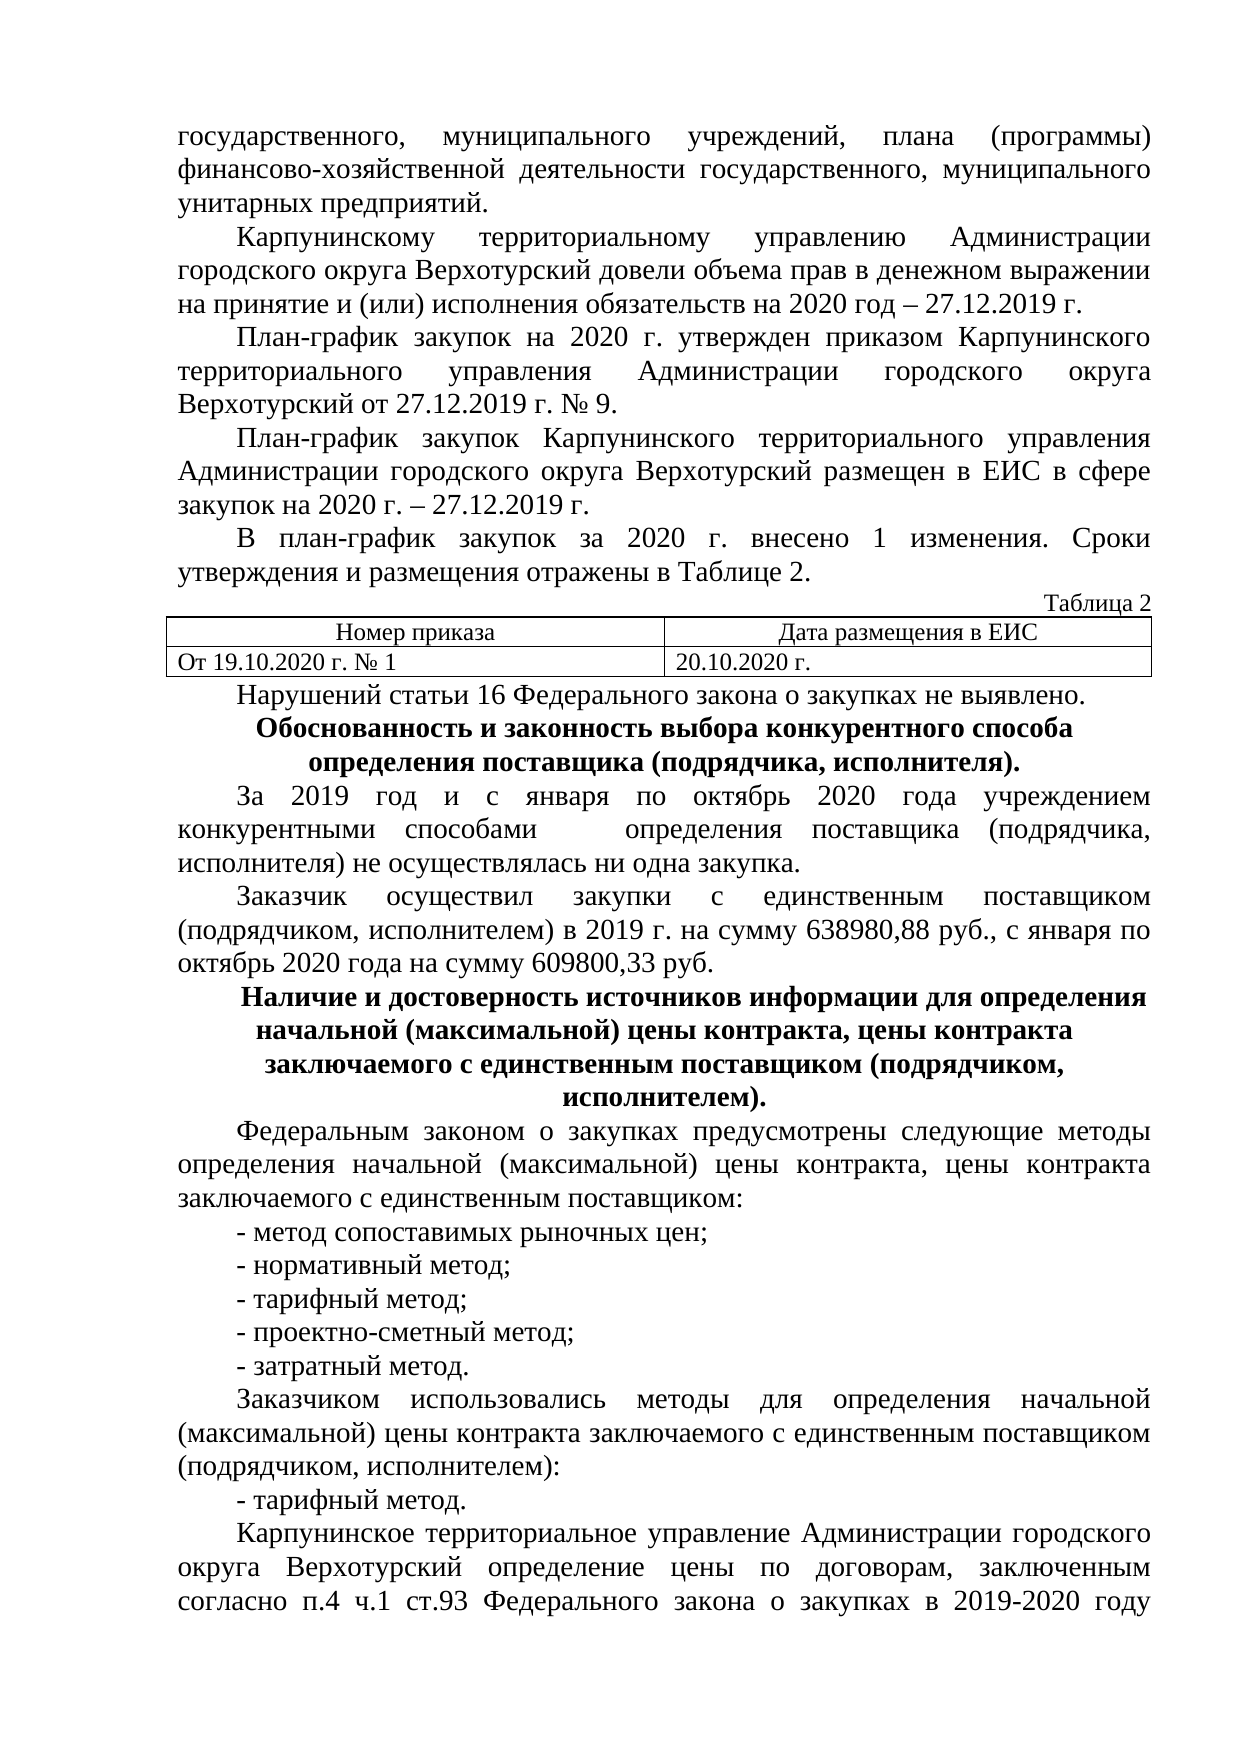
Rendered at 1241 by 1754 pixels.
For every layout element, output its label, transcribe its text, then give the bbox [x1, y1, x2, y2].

table_header Дата размещения в ЕИС [665, 618, 1151, 646]
text - тарифный метод. [177, 1482, 1152, 1516]
text Карпунинскому территориальному управлению Администрации городского округа Верхотурский довели объема прав в денежном выражении на принятие и (или) исполнения обязательств на 2020 год – 27.12.2019 г. [177, 219, 1152, 319]
text Таблица 2 [177, 588, 1152, 616]
table_header Номер приказа [167, 618, 664, 646]
text - метод сопоставимых рыночных цен; [177, 1214, 1152, 1247]
text За 2019 год и с января по октябрь 2020 года учреждением конкурентными способами определения поставщика (подрядчика, исполнителя) не осуществлялась ни одна закупка. [177, 778, 1152, 878]
text Нарушений статьи 16 Федерального закона о закупках не выявлено. [177, 677, 1152, 711]
text Заказчик осуществил закупки с единственным поставщиком (подрядчиком, исполнителем) в 2019 г. на сумму 638980,88 руб., с января по октябрь 2020 года на сумму 609800,33 руб. [177, 878, 1152, 979]
text - проектно-сметный метод; [177, 1314, 1152, 1348]
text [177, 118, 1152, 219]
text Федеральным законом о закупках предусмотрены следующие методы определения начальной (максимальной) цены контракта, цены контракта заключаемого с единственным поставщиком: [177, 1113, 1152, 1214]
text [177, 1516, 1152, 1616]
text План-график закупок на 2020 г. утвержден приказом Карпунинского территориального управления Администрации городского округа Верхотурский от 27.12.2019 г. № 9. [177, 319, 1152, 420]
table_cell 20.10.2020 г. [665, 647, 1151, 676]
text Обоснованность и законность выбора конкурентного способа определения поставщика (подрядчика, исполнителя). [177, 711, 1152, 778]
text Заказчиком использовались методы для определения начальной (максимальной) цены контракта заключаемого с единственным поставщиком (подрядчиком, исполнителем): [177, 1381, 1152, 1482]
text - затратный метод. [177, 1348, 1152, 1381]
table_cell От 19.10.2020 г. № 1 [167, 647, 664, 676]
text - тарифный метод; [177, 1281, 1152, 1314]
text Наличие и достоверность источников информации для определения начальной (максимальной) цены контракта, цены контракта заключаемого с единственным поставщиком (подрядчиком, исполнителем). [177, 979, 1152, 1113]
text - нормативный метод; [177, 1247, 1152, 1281]
text План-график закупок Карпунинского территориального управления Администрации городского округа Верхотурский размещен в ЕИС в сфере закупок на 2020 г. – 27.12.2019 г. [177, 420, 1152, 521]
text В план-график закупок за 2020 г. внесено 1 изменения. Сроки утверждения и размещения отражены в Таблице 2. [177, 521, 1152, 588]
